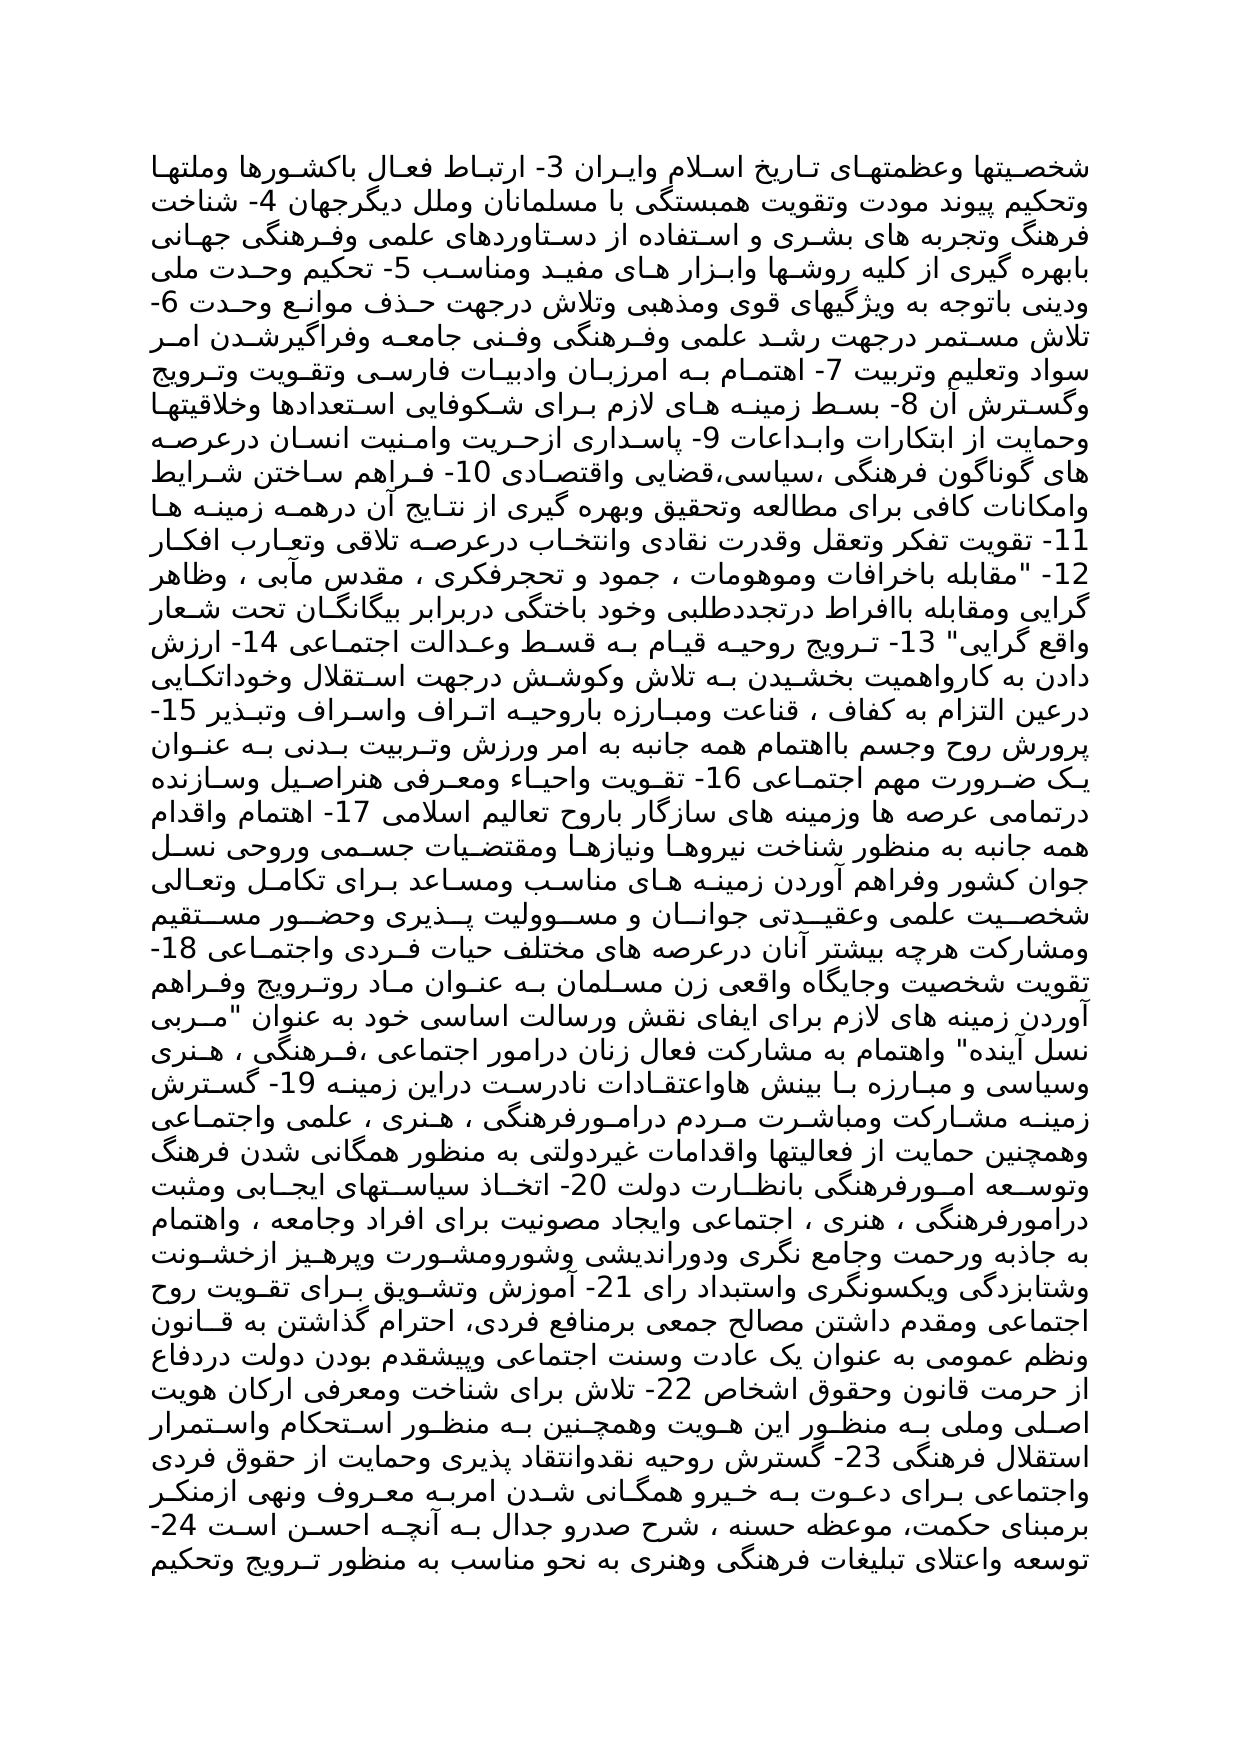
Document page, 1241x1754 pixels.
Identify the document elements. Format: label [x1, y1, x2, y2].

text [150, 150, 1090, 1576]
